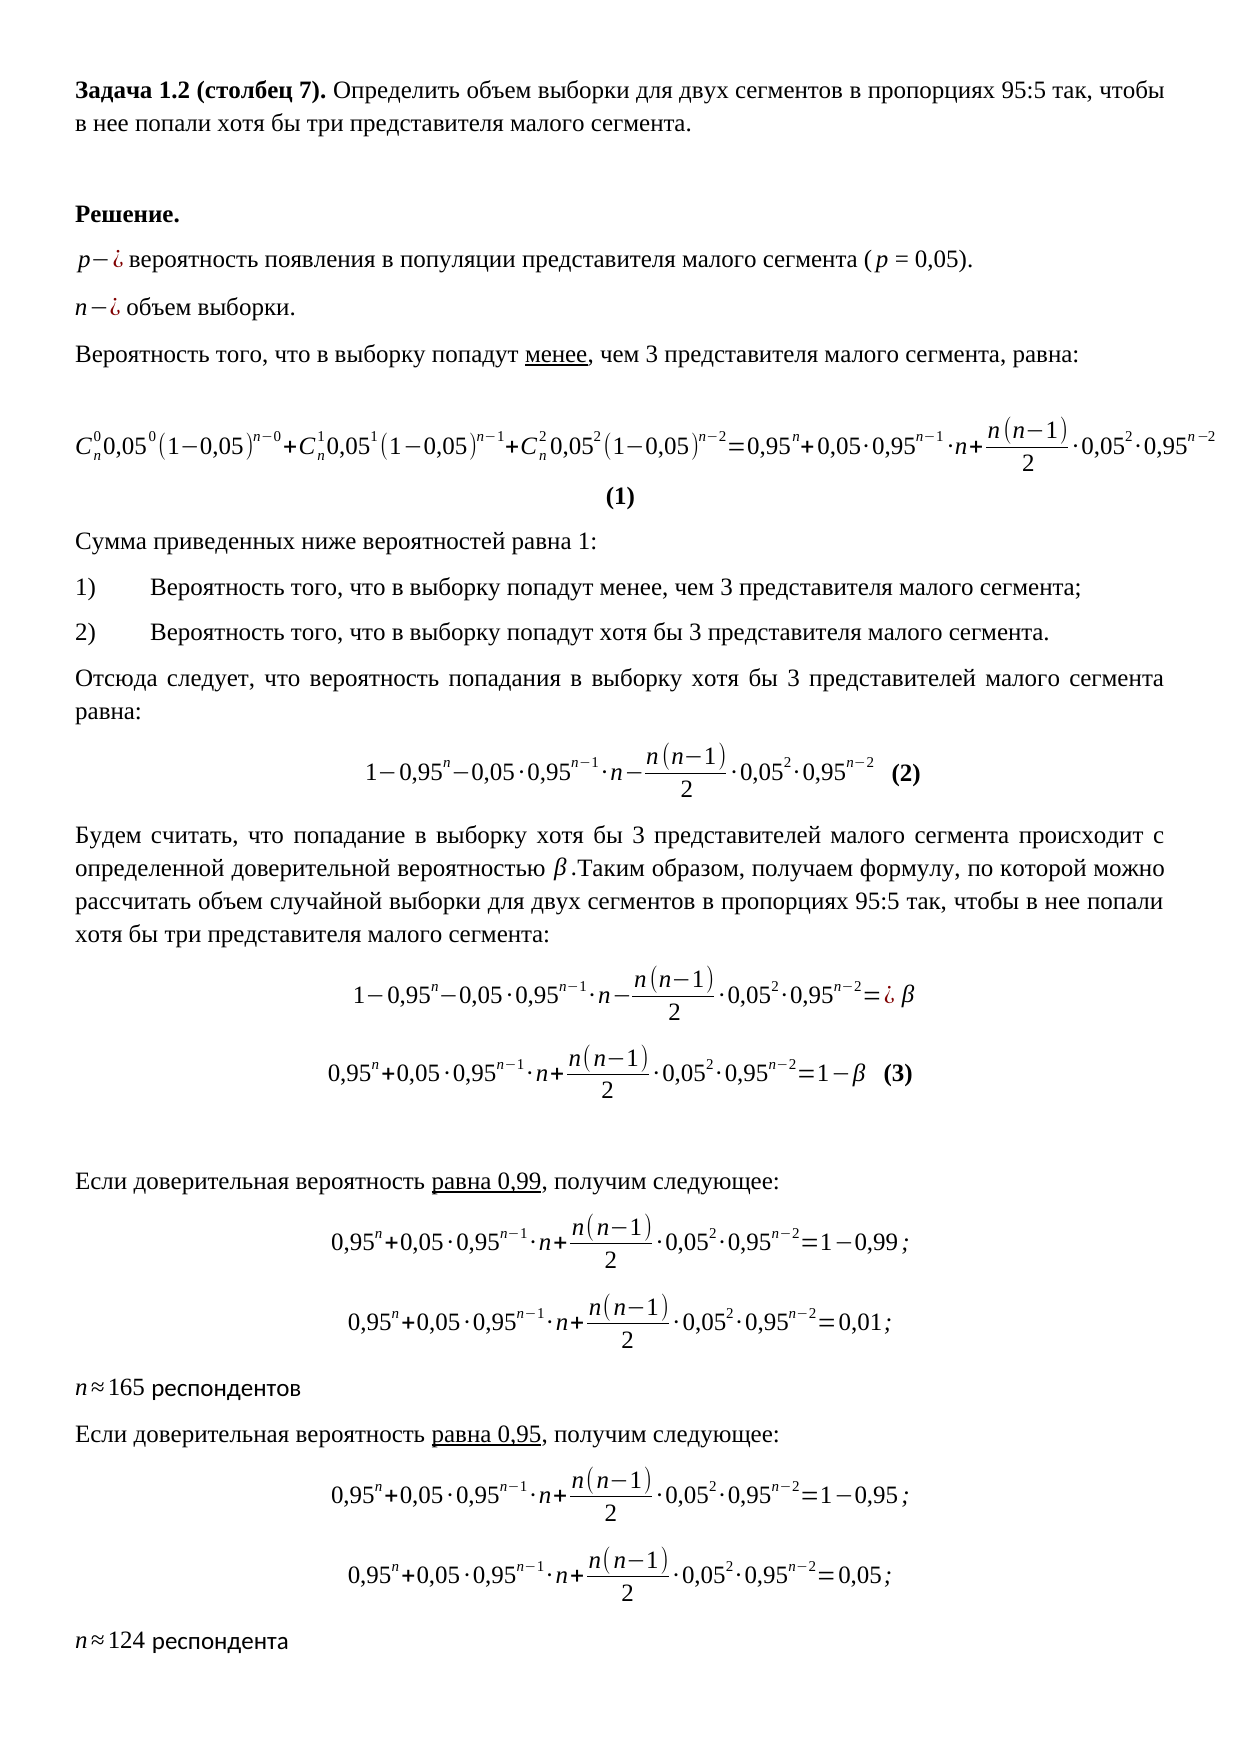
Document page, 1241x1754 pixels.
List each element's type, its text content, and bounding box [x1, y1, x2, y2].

text (2) [75, 741, 1165, 803]
text Задача 1.2 (столбец 7). Определить объем выборки для двух сегментов в пропорциях 95:5 так, чтобы в нее попали хотя бы три представителя малого сегмента. [75, 75, 1165, 137]
text респондентов [75, 1372, 1165, 1402]
text Сумма приведенных ниже вероятностей равна 1: [75, 526, 1165, 555]
text (1) [75, 385, 1165, 509]
text Будем считать, что попадание в выборку хотя бы 3 представителей малого сегмента происходит с определенной доверительной вероятностью Таким образом, получаем формулу, по которой можно рассчитать объем случайной выборки для двух сегментов в пропорциях 95:5 так, чтобы в нее попали хотя бы три представителя малого сегмента: [75, 820, 1165, 947]
text Если доверительная вероятность равна 0,99, получим следующее: [75, 1166, 1165, 1195]
text Решение. [75, 199, 1165, 228]
text Отсюда следует, что вероятность попадания в выборку хотя бы 3 представителей малого сегмента равна: [75, 663, 1165, 725]
list Вероятность того, что в выборку попадут хотя бы 3 представителя малого сегмента. [75, 617, 1165, 646]
text (3) [75, 1042, 1165, 1104]
text Если доверительная вероятность равна 0,95, получим следующее: [75, 1419, 1165, 1448]
text респондента [75, 1625, 1165, 1655]
text вероятность появления в популяции представителя малого сегмента ( = 0,05). [75, 244, 1165, 275]
list Вероятность того, что в выборку попадут менее, чем 3 представителя малого сегмента; [75, 572, 1165, 601]
text объем выборки. [75, 292, 1165, 323]
text Вероятность того, что в выборку попадут менее, чем 3 представителя малого сегмента, равна: [75, 339, 1165, 368]
